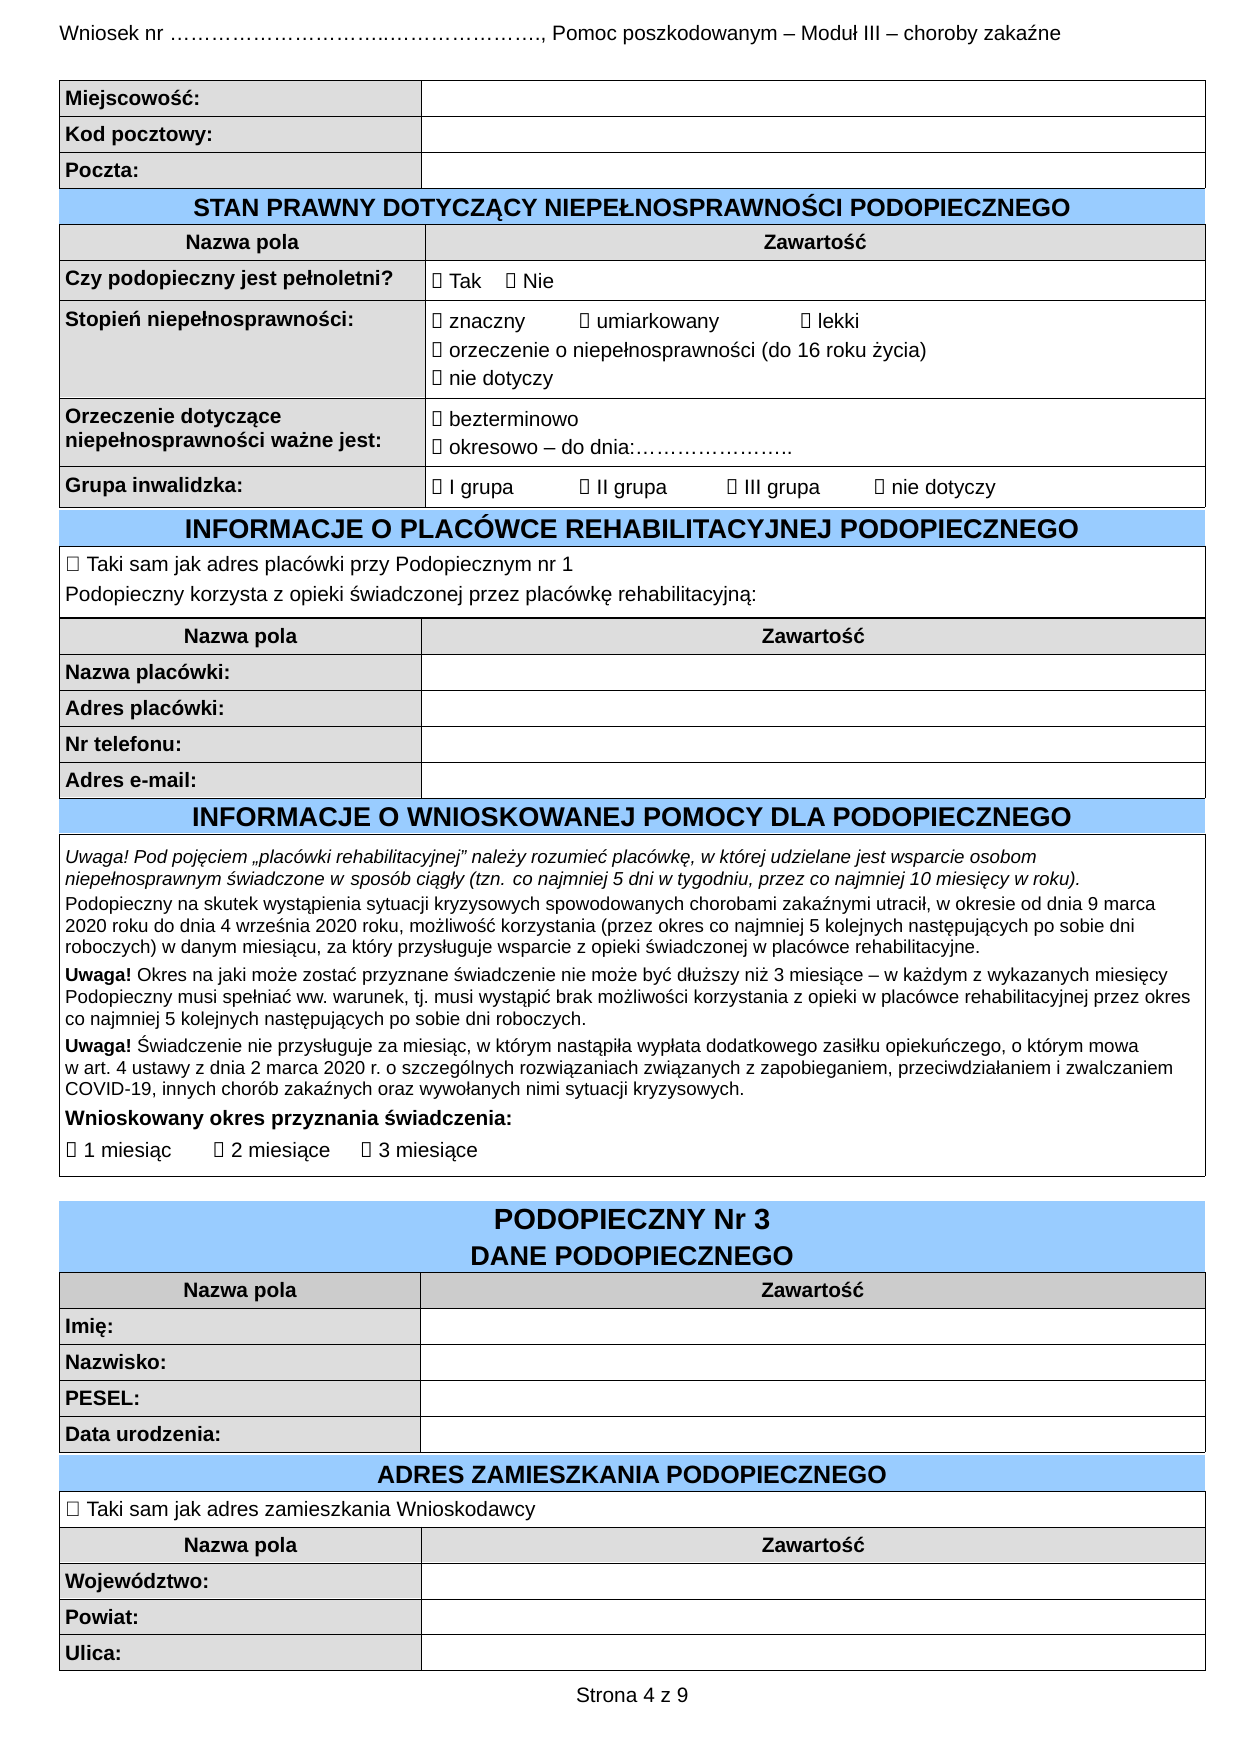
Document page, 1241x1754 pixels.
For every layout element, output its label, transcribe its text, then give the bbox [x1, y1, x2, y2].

table_cell  bezterminowo  okresowo – do dnia:………………….. [426, 399, 1205, 466]
table_header Nazwa pola [60, 225, 425, 260]
table_cell [422, 763, 1205, 797]
table_header Zawartość [426, 225, 1205, 260]
table_cell [422, 655, 1205, 690]
table_cell [422, 1564, 1205, 1598]
table_cell [422, 1600, 1205, 1634]
table_cell Orzeczenie dotyczące niepełnosprawności ważne jest: [60, 399, 425, 466]
table_cell Ulica: [60, 1635, 421, 1670]
table_cell  I grupa  II grupa  III grupa  nie dotyczy [426, 467, 1205, 507]
table_header  Taki sam jak adres zamieszkania Wnioskodawcy [60, 1492, 1205, 1527]
table_cell [422, 727, 1205, 762]
table_cell [422, 691, 1205, 726]
table_header Nazwa pola [60, 1273, 420, 1308]
table_cell Stopień niepełnosprawności: [60, 301, 425, 397]
subtitle DANE PODOPIECZNEGO [59, 1237, 1205, 1272]
table_cell Miejscowość: [60, 81, 421, 116]
subtitle PODOPIECZNY Nr 3 [59, 1201, 1205, 1237]
subtitle ADRES ZAMIESZKANIA PODOPIECZNEGO [59, 1455, 1205, 1491]
table_cell Kod pocztowy: [60, 117, 421, 152]
table_cell Czy podopieczny jest pełnoletni? [60, 261, 425, 300]
table_cell  znaczny  umiarkowany  lekki  orzeczenie o niepełnosprawności (do 16 roku życia)  nie dotyczy [426, 301, 1205, 397]
table_cell Imię: [60, 1309, 420, 1344]
table_cell [422, 153, 1205, 188]
table_cell Adres placówki: [60, 691, 421, 726]
table_cell Powiat: [60, 1600, 421, 1634]
table_cell Nazwisko: [60, 1345, 420, 1380]
table_cell [422, 1635, 1205, 1670]
table_header Zawartość [421, 1273, 1205, 1308]
table_cell Województwo: [60, 1564, 421, 1598]
table_cell Grupa inwalidzka: [60, 467, 425, 507]
subtitle STAN PRAWNY DOTYCZĄCY NIEPEŁNOSPRAWNOŚCI PODOPIECZNEGO [59, 189, 1205, 224]
table_cell [421, 1381, 1205, 1416]
table_cell Nazwa pola [60, 1528, 421, 1562]
table_cell Zawartość [422, 1528, 1205, 1562]
table_cell [421, 1417, 1205, 1452]
table_cell Nazwa placówki: [60, 655, 421, 690]
table_cell Data urodzenia: [60, 1417, 420, 1452]
table_cell Nr telefonu: [60, 727, 421, 762]
table_cell PESEL: [60, 1381, 420, 1416]
table_cell [422, 117, 1205, 152]
table_header Uwaga! Pod pojęciem „placówki rehabilitacyjnej” należy rozumieć placówkę, w której udzielane jest wsparcie osobom niepełnosprawnym świadczone w sposób ciągły (tzn. co najmniej 5 dni w tygodniu, przez co najmniej 10 miesięcy w roku). Podopieczny na skutek wystąpienia sytuacji kryzysowych spowodowanych chorobami zakaźnymi utracił, w okresie od dnia 9 marca 2020 roku do dnia 4 września 2020 roku, możliwość korzystania (przez okres co najmniej 5 kolejnych następujących po sobie dni roboczych) w danym miesiącu, za który przysługuje wsparcie z opieki świadczonej w placówce rehabilitacyjne. Uwaga! Okres na jaki może zostać przyznane świadczenie nie może być dłuższy niż 3 miesiące – w każdym z wykazanych miesięcy Podopieczny musi spełniać ww. warunek, tj. musi wystąpić brak możliwości korzystania z opieki w placówce rehabilitacyjnej przez okres co najmniej 5 kolejnych następujących po sobie dni roboczych. Uwaga! Świadczenie nie przysługuje za miesiąc, w którym nastąpiła wypłata dodatkowego zasiłku opiekuńczego, o którym mowa w art. 4 ustawy z dnia 2 marca 2020 r. o szczególnych rozwiązaniach związanych z zapobieganiem, przeciwdziałaniem i zwalczaniem COVID-19, innych chorób zakaźnych oraz wywołanych nimi sytuacji kryzysowych. Wnioskowany okres przyznania świadczenia:  1 miesiąc  2 miesiące  3 miesiące [60, 835, 1205, 1176]
subtitle INFORMACJE O PLACÓWCE REHABILITACYJNEJ PODOPIECZNEGO [59, 510, 1205, 546]
table_cell [421, 1345, 1205, 1380]
table_header Nazwa pola [60, 619, 421, 654]
table_cell Adres e-mail: [60, 763, 421, 797]
table_header Zawartość [422, 619, 1205, 654]
table_cell [422, 81, 1205, 116]
table_header  Taki sam jak adres placówki przy Podopiecznym nr 1 Podopieczny korzysta z opieki świadczonej przez placówkę rehabilitacyjną: [60, 547, 1205, 617]
subtitle INFORMACJE O WNIOSKOWANEJ POMOCY DLA PODOPIECZNEGO [59, 799, 1205, 833]
table_cell [421, 1309, 1205, 1344]
table_cell Poczta: [60, 153, 421, 188]
table_cell  Tak  Nie [426, 261, 1205, 300]
